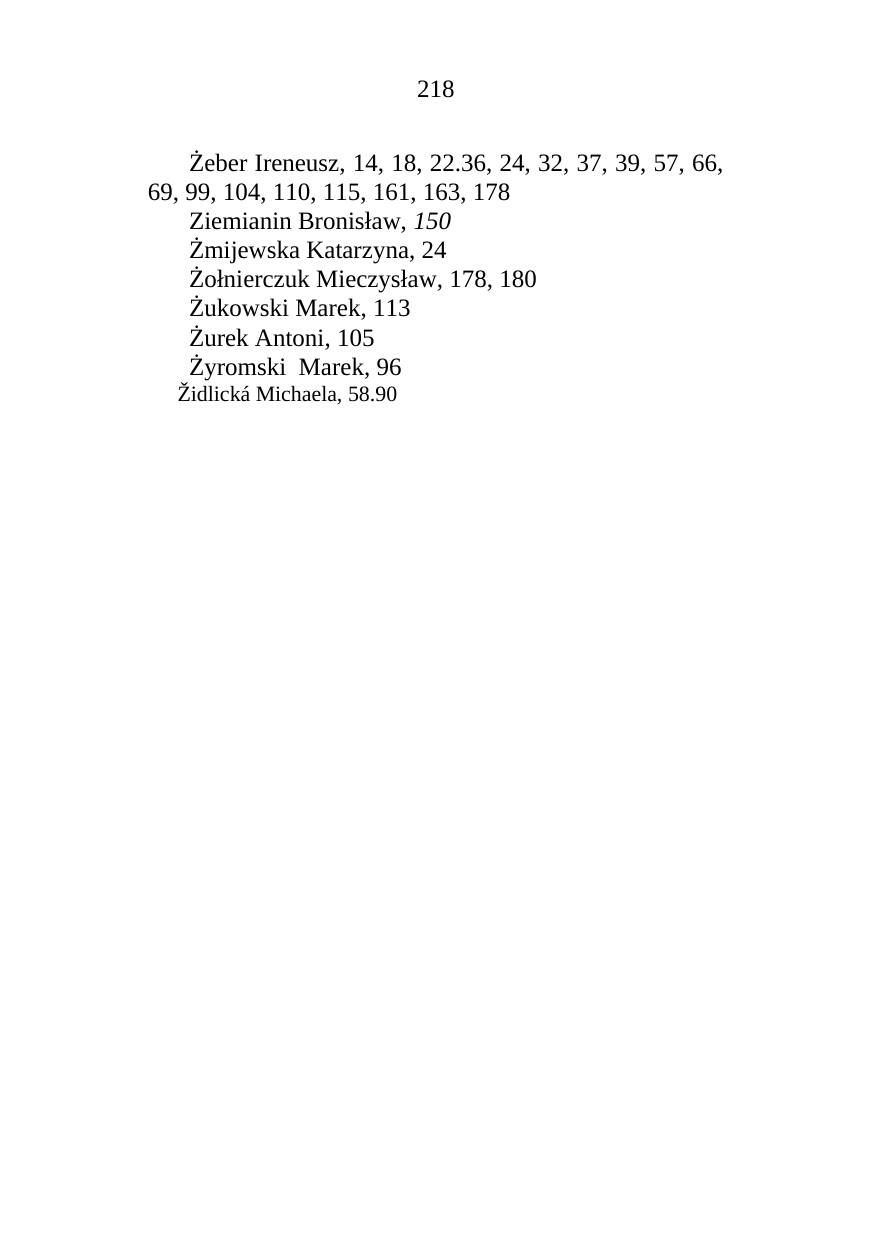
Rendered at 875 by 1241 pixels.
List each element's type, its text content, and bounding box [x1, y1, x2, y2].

text Żmijewska Katarzyna, 24 [148, 235, 723, 264]
text Żyromski Marek, 96 [148, 352, 723, 381]
text Żukowski Marek, 113 [148, 293, 723, 323]
text Židlická Michaela, 58.90 [148, 381, 723, 406]
text Żurek Antoni, 105 [148, 323, 723, 352]
text Żeber Ireneusz, 14, 18, 22.36, 24, 32, 37, 39, 57, 66, 69, 99, 104, 110, 115, 161, 163, 178 [148, 148, 723, 206]
text Żołnierczuk Mieczysław, 178, 180 [148, 264, 723, 293]
text Ziemianin Bronisław, 150 [148, 206, 723, 235]
